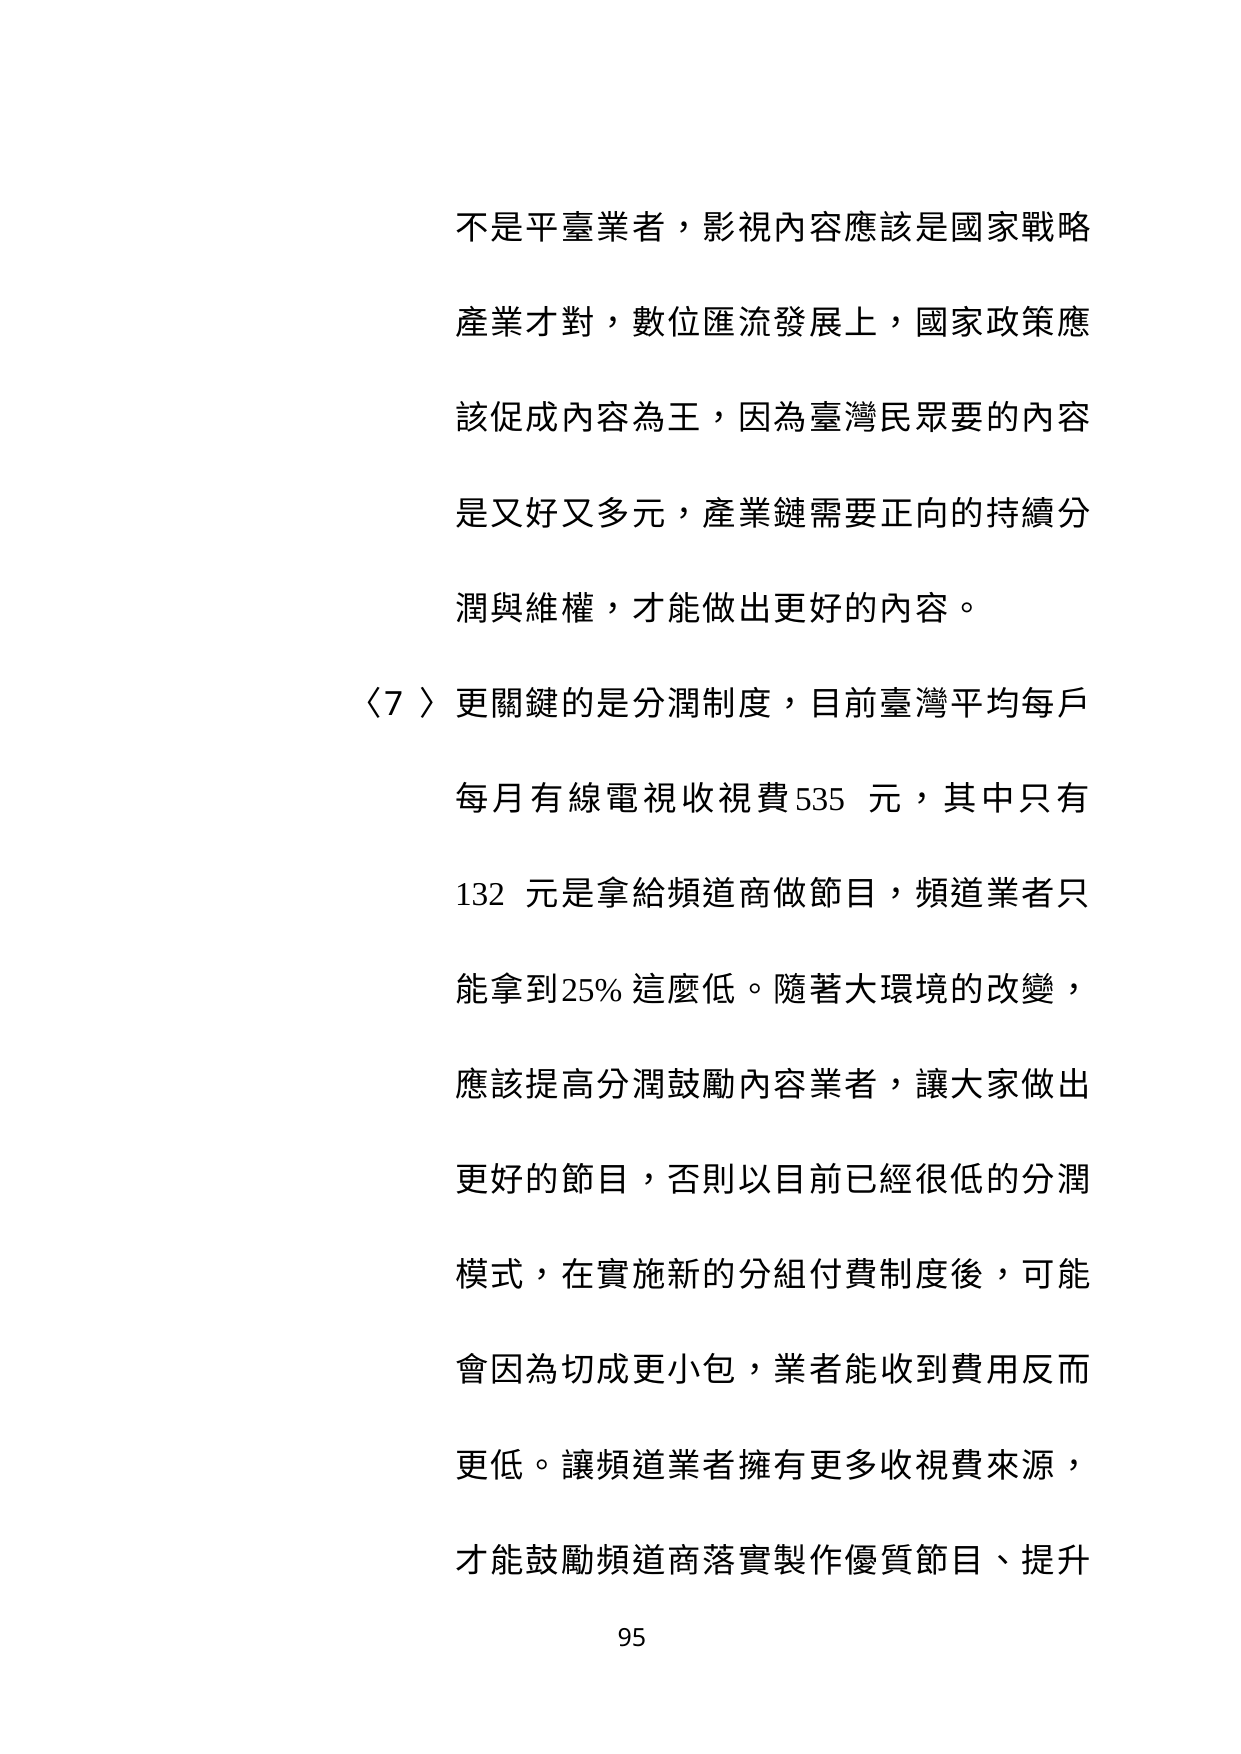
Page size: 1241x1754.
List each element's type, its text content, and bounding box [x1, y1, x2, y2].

subtitle 「平臺治理是關鍵，甚至要做到平臺問責，內容為王是價值。」電視臺是內容業者，不是平臺業者，影視內容應該是國家戰略產業才對，數位匯流發展上，國家政策應該促成內容為王，因為臺灣民眾要的內容是又好又多元，產業鏈需要正向的持續分潤與維權，才能做出更好的內容。 [331, 177, 1092, 653]
